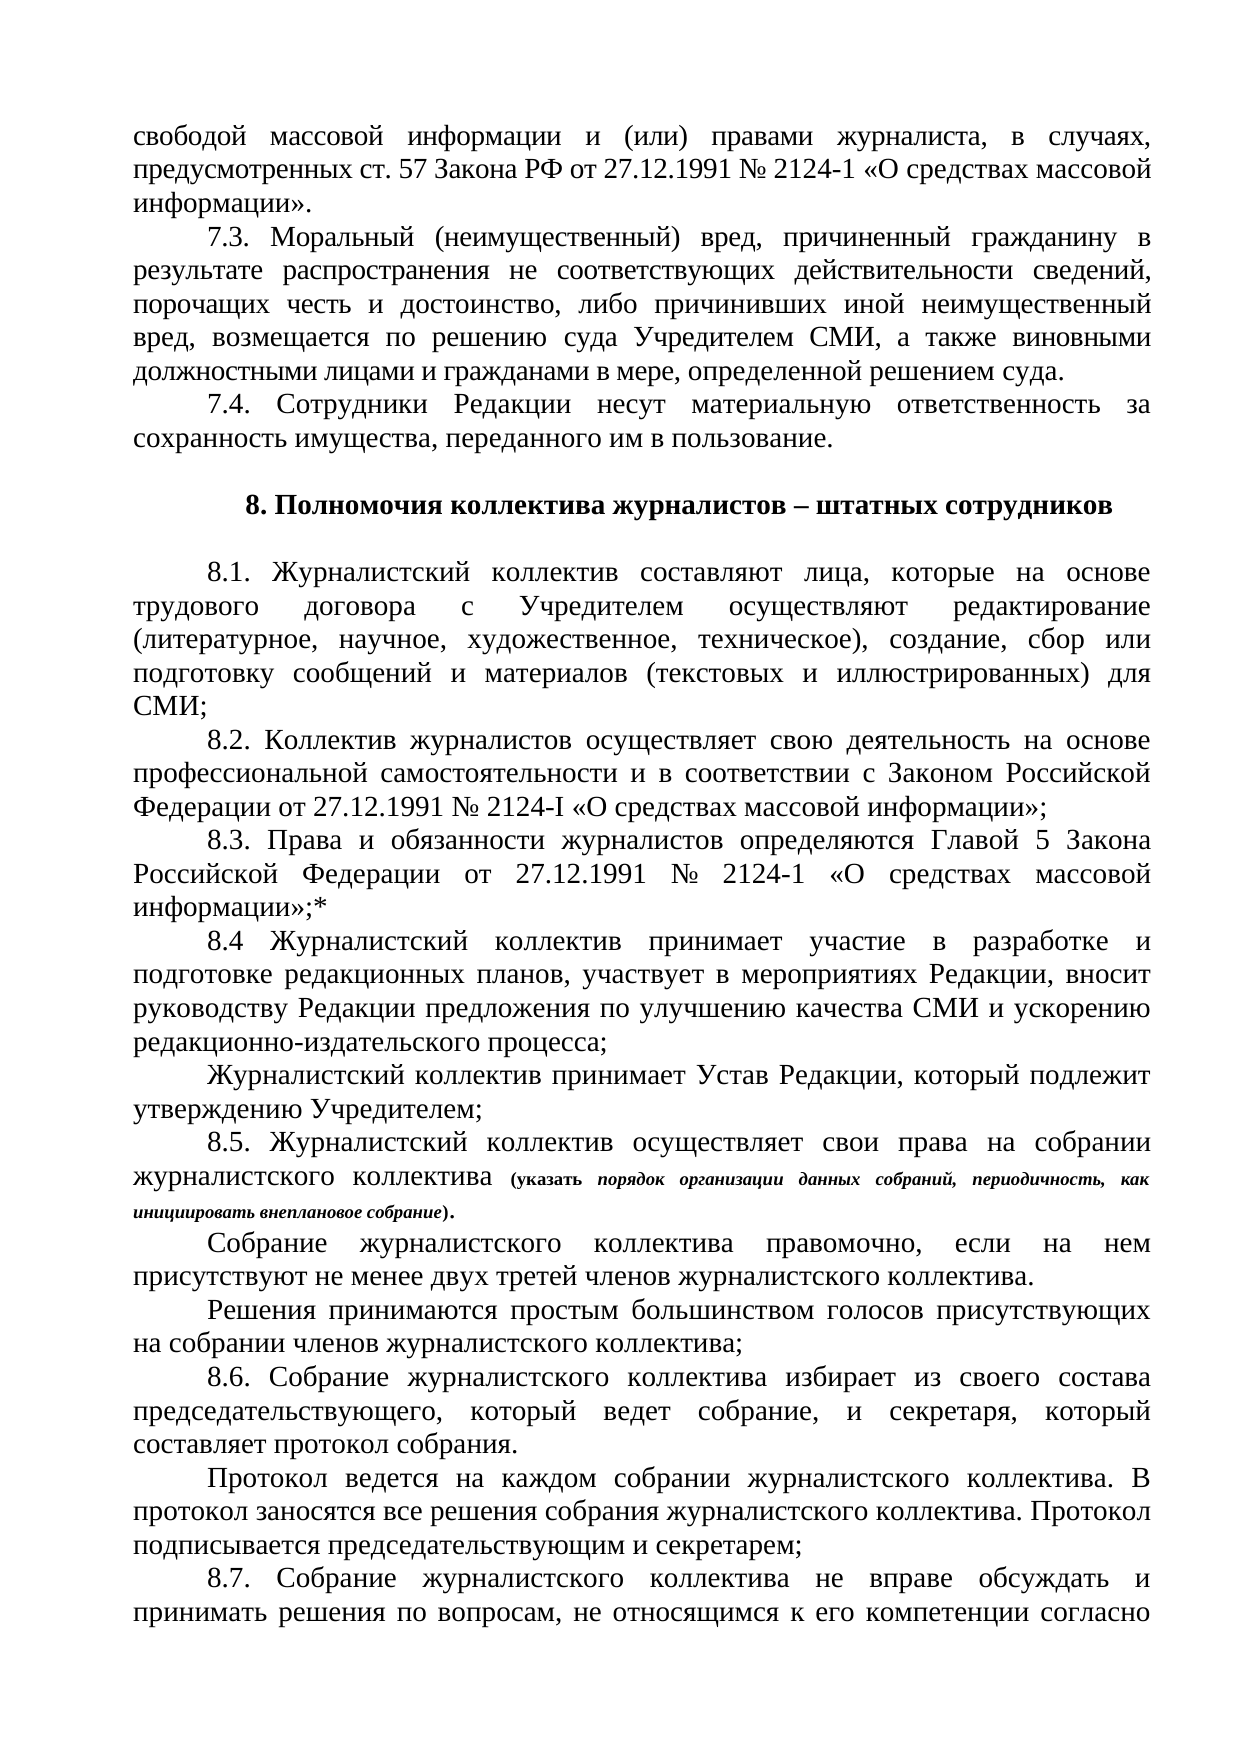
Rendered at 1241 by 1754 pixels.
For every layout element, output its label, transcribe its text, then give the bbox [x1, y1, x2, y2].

text Собрание журналистского коллектива правомочно, если на нем присутствуют не менее двух третей членов журналистского коллектива. [133, 1225, 1152, 1292]
text Журналистский коллектив принимает Устав Редакции, который подлежит утверждению Учредителем; [133, 1057, 1152, 1124]
text 8. Полномочия коллектива журналистов – штатных сотрудников [133, 487, 1152, 521]
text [133, 118, 1152, 219]
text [133, 1560, 1152, 1627]
text 8.5. Журналистский коллектив осуществляет свои права на собрании журналистского коллектива (указать порядок организации данных собраний, периодичность, как инициировать внеплановое собрание). [133, 1124, 1152, 1225]
text 8.2. Коллектив журналистов осуществляет свою деятельность на основе профессиональной самостоятельности и в соответствии с Законом Российской Федерации от 27.12.1991 № 2124-I «О средствах массовой информации»; [133, 722, 1152, 822]
text Протокол ведется на каждом собрании журналистского коллектива. В протокол заносятся все решения собрания журналистского коллектива. Протокол подписывается председательствующим и секретарем; [133, 1460, 1152, 1560]
text 8.1. Журналистский коллектив составляют лица, которые на основе трудового договора с Учредителем осуществляют редактирование (литературное, научное, художественное, техническое), создание, сбор или подготовку сообщений и материалов (текстовых и иллюстрированных) для СМИ; [133, 554, 1152, 722]
text 7.4. Сотрудники Редакции несут материальную ответственность за сохранность имущества, переданного им в пользование. [133, 386, 1152, 453]
text 8.4 Журналистский коллектив принимает участие в разработке и подготовке редакционных планов, участвует в мероприятиях Редакции, вносит руководству Редакции предложения по улучшению качества СМИ и ускорению редакционно-издательского процесса; [133, 923, 1152, 1057]
text Решения принимаются простым большинством голосов присутствующих на собрании членов журналистского коллектива; [133, 1292, 1152, 1359]
text 7.3. Моральный (неимущественный) вред, причиненный гражданину в результате распространения не соответствующих действительности сведений, порочащих честь и достоинство, либо причинивших иной неимущественный вред, возмещается по решению суда Учредителем СМИ, а также виновными должностными лицами и гражданами в мере, определенной решением суда. [133, 219, 1152, 386]
text 8.6. Собрание журналистского коллектива избирает из своего состава председательствующего, который ведет собрание, и секретаря, который составляет протокол собрания. [133, 1359, 1152, 1460]
text 8.3. Права и обязанности журналистов определяются Главой 5 Закона Российской Федерации от 27.12.1991 № 2124-1 «О средствах массовой информации»;* [133, 822, 1152, 923]
